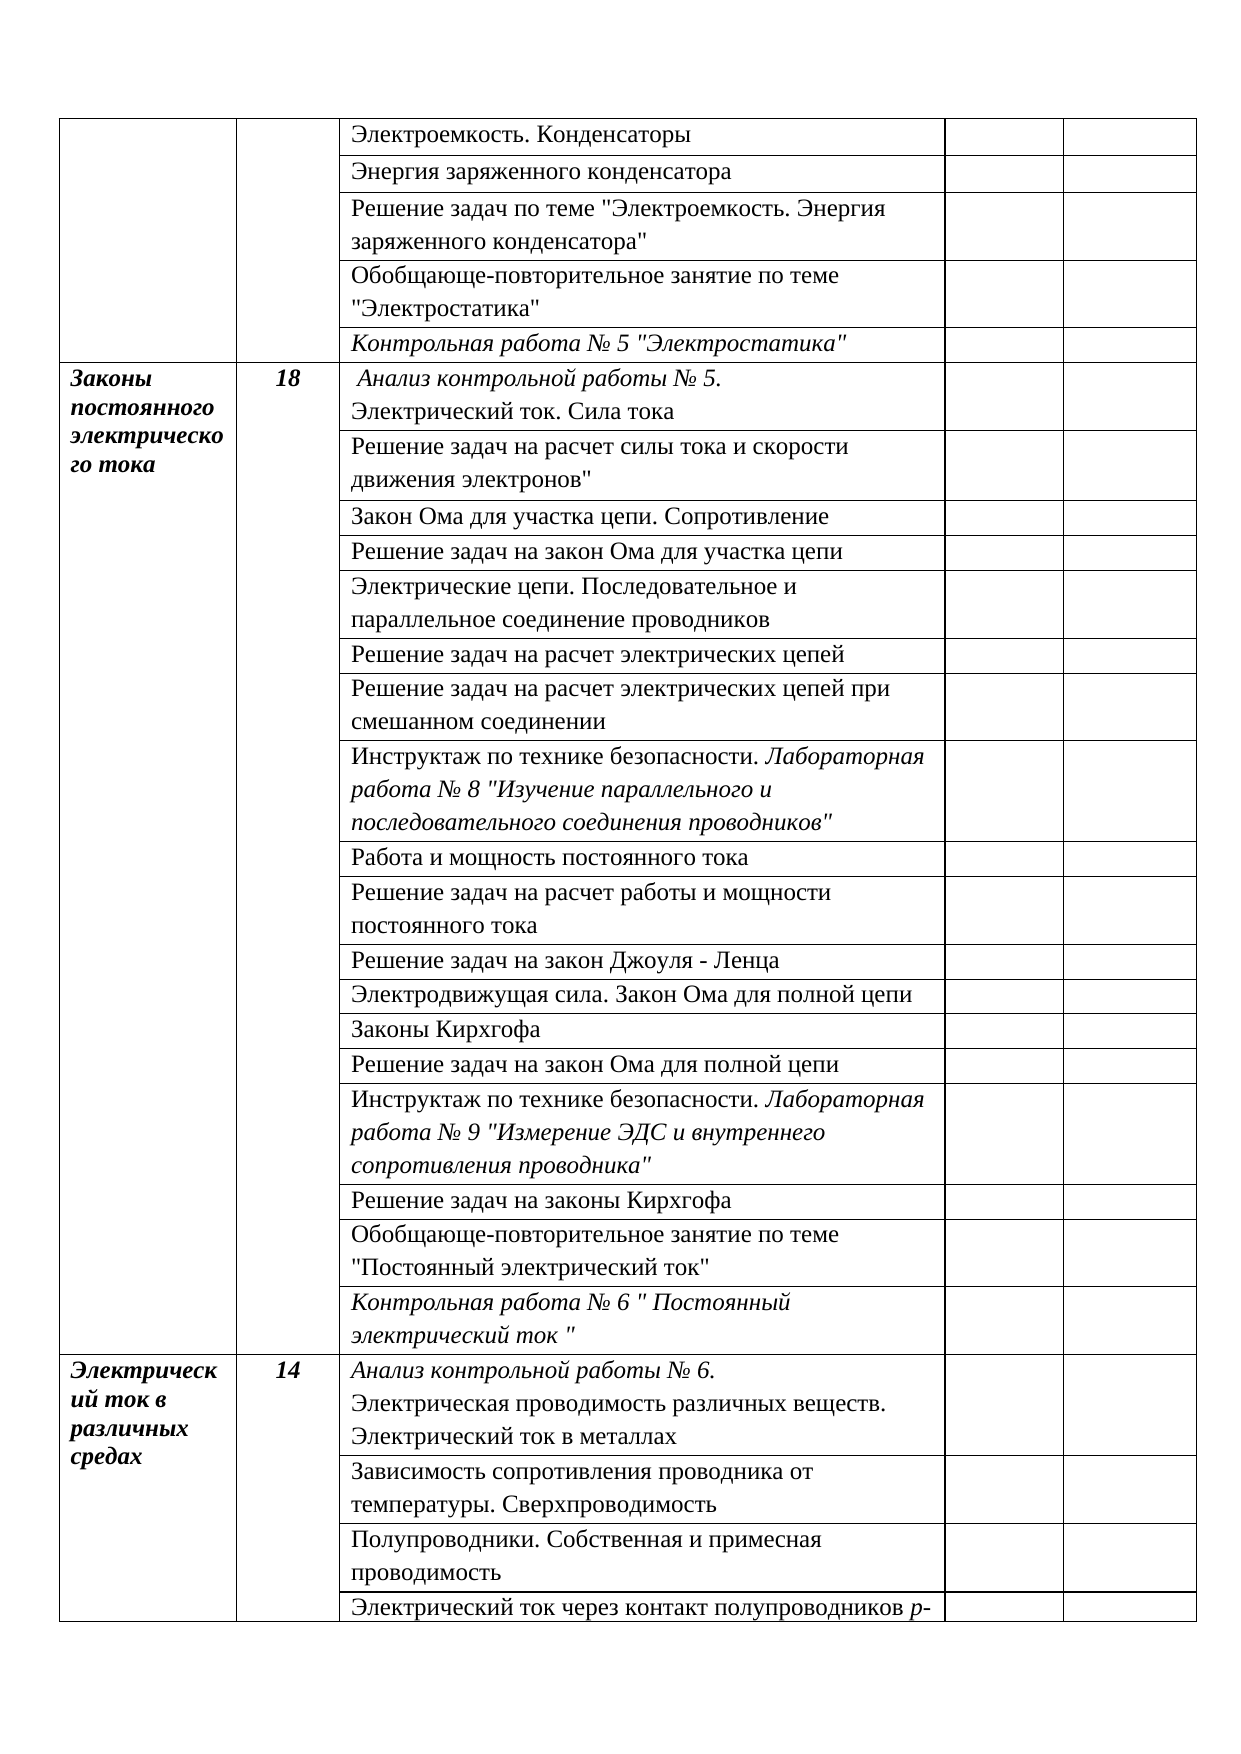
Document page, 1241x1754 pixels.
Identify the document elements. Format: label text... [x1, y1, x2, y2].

table_cell [946, 431, 1063, 500]
table_cell [946, 501, 1063, 535]
table_cell [946, 842, 1063, 876]
table_cell [1064, 1456, 1196, 1523]
table_cell [946, 536, 1063, 570]
table_cell Контрольная работа № 6 " Постоянный электрический ток " [340, 1287, 944, 1354]
table_cell [946, 261, 1063, 327]
table_cell Контрольная работа № 5 "Электростатика" [340, 328, 944, 362]
table_cell Полупроводники. Собственная и примесная проводимость [340, 1524, 944, 1591]
table_cell Решение задач на закон Джоуля - Ленца [340, 945, 944, 978]
table_cell Работа и мощность постоянного тока [340, 842, 944, 876]
table_cell Инструктаж по технике безопасности. Лабораторная работа № 9 "Измерение ЭДС и внутреннего сопротивления проводника" [340, 1084, 944, 1184]
table_cell Электродвижущая сила. Закон Ома для полной цепи [340, 980, 944, 1013]
table_cell [946, 1287, 1063, 1354]
table_cell Обобщающе-повторительное занятие по теме "Постоянный электрический ток" [340, 1220, 944, 1286]
table_cell 14 [237, 1355, 339, 1621]
table_cell [946, 741, 1063, 841]
table_cell [946, 980, 1063, 1013]
table_cell Решение задач по теме "Электроемкость. Энергия заряженного конденсатора" [340, 193, 944, 259]
table_cell [946, 1049, 1063, 1083]
table_cell [946, 193, 1063, 259]
table_cell [1064, 945, 1196, 978]
table_cell [946, 945, 1063, 978]
table_cell [946, 1593, 1063, 1621]
table_cell [946, 1456, 1063, 1523]
table_cell [946, 363, 1063, 430]
table_cell [946, 119, 1063, 155]
table_cell Законы постоянного электрического тока [60, 363, 236, 1354]
table_cell [1064, 1014, 1196, 1048]
table_cell [1064, 639, 1196, 672]
table_cell [946, 1014, 1063, 1048]
table_cell Законы Кирхгофа [340, 1014, 944, 1048]
table_cell Решение задач на закон Ома для полной цепи [340, 1049, 944, 1083]
table_cell [946, 1355, 1063, 1455]
table_cell Зависимость сопротивления проводника от температуры. Сверхпроводимость [340, 1456, 944, 1523]
table_cell Решение задач на расчет электрических цепей [340, 639, 944, 672]
table_cell Инструктаж по технике безопасности. Лабораторная работа № 8 "Изучение параллельного и последовательного соединения проводников" [340, 741, 944, 841]
table_cell [1064, 193, 1196, 259]
table_cell [1064, 741, 1196, 841]
table_cell 18 [237, 363, 339, 1354]
table_cell Обобщающе-повторительное занятие по теме "Электростатика" [340, 261, 944, 327]
table_cell [1064, 1593, 1196, 1621]
table_cell Решение задач на расчет работы и мощности постоянного тока [340, 877, 944, 944]
table_cell [946, 877, 1063, 944]
table_cell [1064, 1049, 1196, 1083]
table_cell Решение задач на законы Кирхгофа [340, 1185, 944, 1218]
table_cell Электрический ток в различных средах [60, 1355, 236, 1621]
table_cell [1064, 842, 1196, 876]
table_cell [1064, 261, 1196, 327]
table_cell Решение задач на расчет силы тока и скорости движения электронов" [340, 431, 944, 500]
table_cell [946, 639, 1063, 672]
table_cell [946, 674, 1063, 740]
table_cell [1064, 1185, 1196, 1218]
table_cell [1064, 674, 1196, 740]
table_cell [946, 1185, 1063, 1218]
table_cell [1064, 501, 1196, 535]
table_cell [1064, 1524, 1196, 1591]
table_cell Анализ контрольной работы № 6. Электрическая проводимость различных веществ. Электрический ток в металлах [340, 1355, 944, 1455]
table_cell Решение задач на закон Ома для участка цепи [340, 536, 944, 570]
table_cell Электроемкость. Конденсаторы [340, 119, 944, 155]
table_cell Электрический ток через контакт полупроводников р- и п-типов [340, 1593, 910, 1621]
table_cell [1064, 536, 1196, 570]
table_cell [1064, 1355, 1196, 1455]
table_cell [1064, 156, 1196, 192]
table_cell [1064, 328, 1196, 362]
table_cell [946, 571, 1063, 638]
table_cell Электрические цепи. Последовательное и параллельное соединение проводников [340, 571, 944, 638]
table_cell Закон Ома для участка цепи. Сопротивление [340, 501, 944, 535]
table_cell [1064, 119, 1196, 155]
table_cell [1064, 877, 1196, 944]
table_cell [1064, 363, 1196, 430]
table_cell Энергия заряженного конденсатора [340, 156, 944, 192]
table_cell [946, 156, 1063, 192]
table_cell [1064, 1220, 1196, 1286]
table_cell [946, 1084, 1063, 1184]
table_cell Решение задач на расчет электрических цепей при смешанном соединении [340, 674, 944, 740]
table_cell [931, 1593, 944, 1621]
table_cell [1064, 571, 1196, 638]
table_cell [946, 328, 1063, 362]
table_cell [1064, 980, 1196, 1013]
table_cell Анализ контрольной работы № 5. Электрический ток. Сила тока [340, 363, 944, 430]
table_cell [1064, 431, 1196, 500]
table_cell [1064, 1287, 1196, 1354]
table_cell [946, 1524, 1063, 1591]
table_cell [1064, 1084, 1196, 1184]
table_cell [946, 1220, 1063, 1286]
